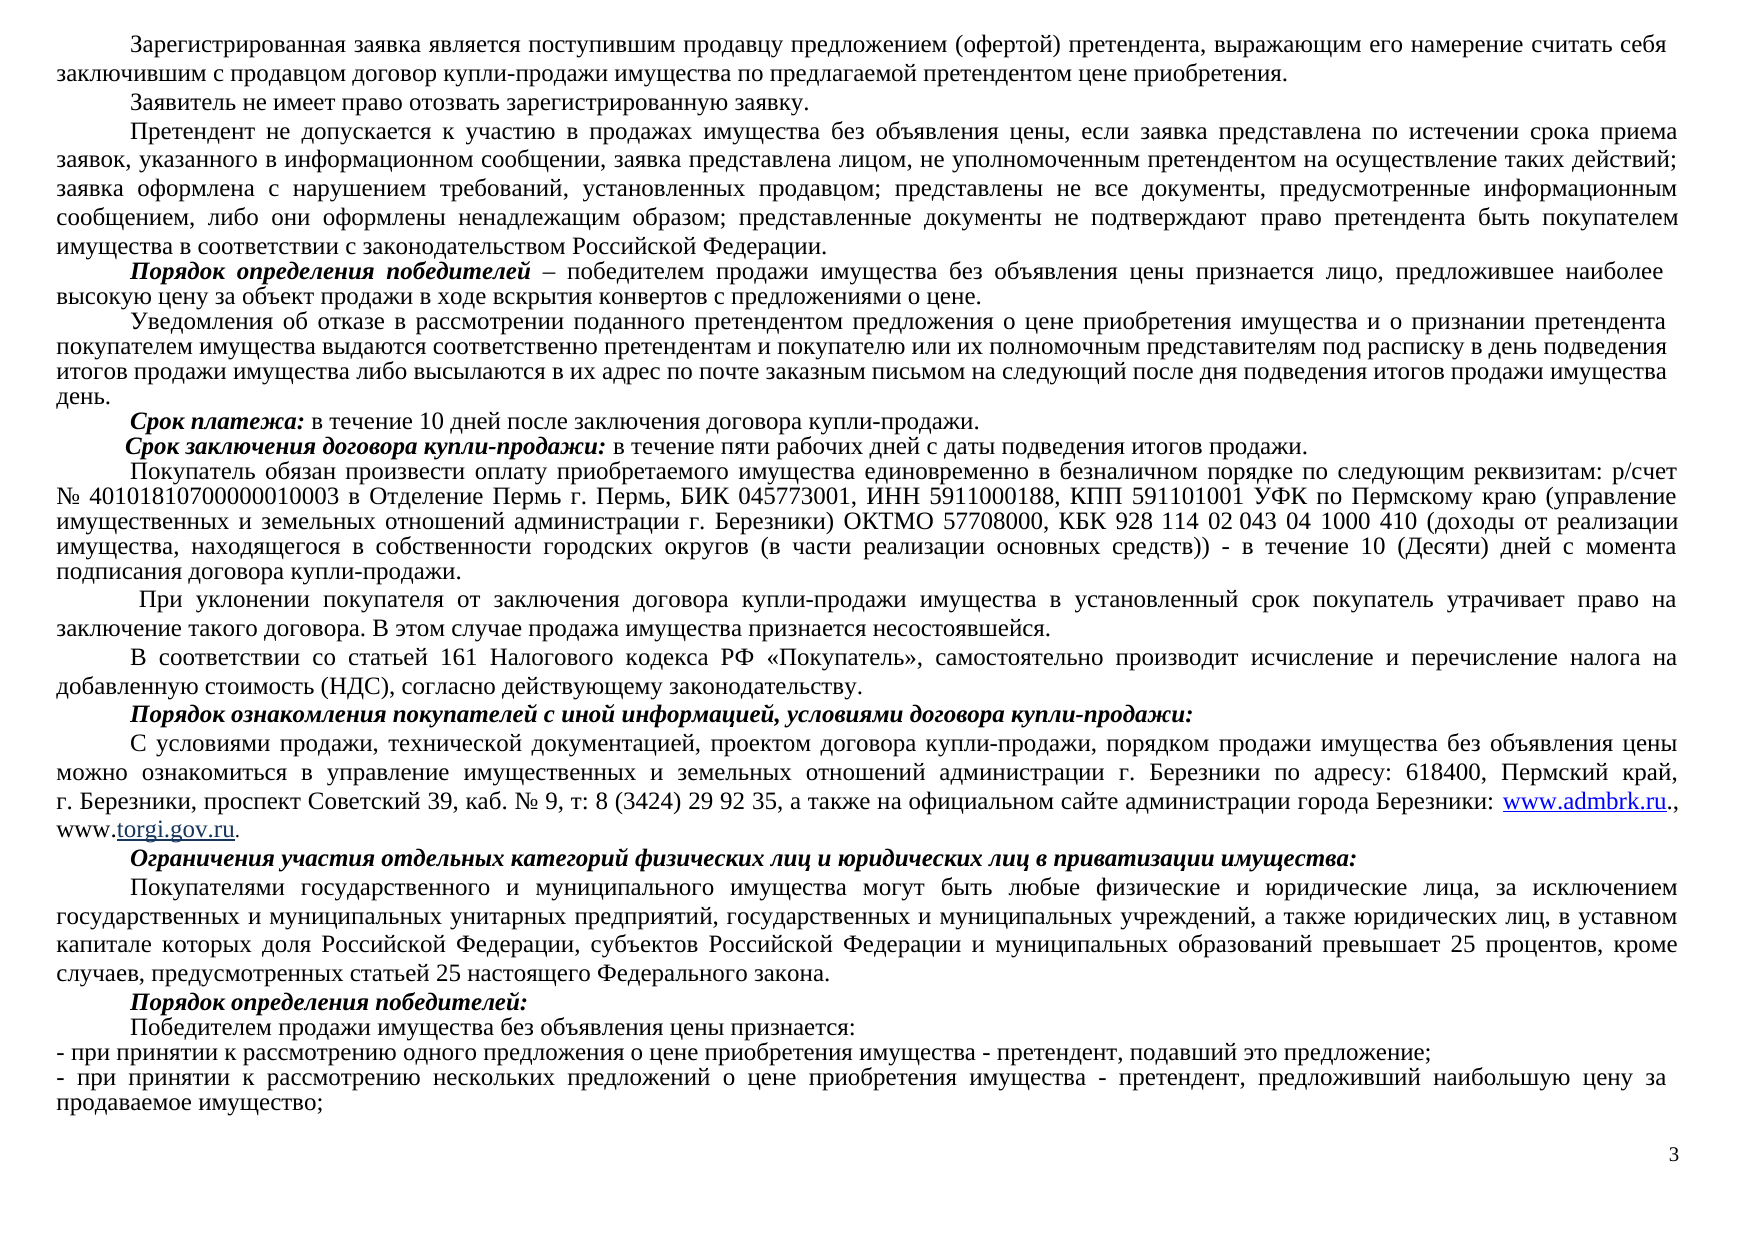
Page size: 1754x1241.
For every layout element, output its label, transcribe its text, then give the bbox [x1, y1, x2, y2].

text Порядок определения победителей: [56, 987, 1679, 1016]
text Победителем продажи имущества без объявления цены признается: [56, 1016, 1664, 1041]
text Заявитель не имеет право отозвать зарегистрированную заявку. [57, 87, 1679, 116]
text Претендент не допускается к участию в продажах имущества без объявления цены, если заявка представлена по истечении срока приема заявок, указанного в информационном сообщении, заявка представлена лицом, не уполномоченным претендентом на осуществление таких действий; заявка оформлена с нарушением требований, установленных продавцом; представлены не все документы, предусмотренные информационным сообщением, либо они оформлены ненадлежащим образом; представленные документы не подтверждают право претендента быть покупателем имущества в соответствии с законодательством Российской Федерации. [56, 116, 1679, 259]
text Зарегистрированная заявка является поступившим продавцу предложением (офертой) претендента, выражающим его намерение считать себя заключившим с продавцом договор купли-продажи имущества по предлагаемой претендентом цене приобретения. [56, 29, 1668, 87]
text Срок платежа: в течение 10 дней после заключения договора купли-продажи. [56, 409, 1679, 434]
text Покупателями государственного и муниципального имущества могут быть любые физические и юридические лица, за исключением государственных и муниципальных унитарных предприятий, государственных и муниципальных учреждений, а также юридических лиц, в уставном капитале которых доля Российской Федерации, субъектов Российской Федерации и муниципальных образований превышает 25 процентов, кроме случаев, предусмотренных статьей 25 настоящего Федерального закона. [56, 872, 1679, 987]
text Уведомления об отказе в рассмотрении поданного претендентом предложения о цене приобретения имущества и о признании претендента покупателем имущества выдаются соответственно претендентам и покупателю или их полномочным представителям под расписку в день подведения итогов продажи имущества либо высылаются в их адрес по почте заказным письмом на следующий после дня подведения итогов продажи имущества день. [56, 309, 1668, 409]
text - при принятии к рассмотрению одного предложения о цене приобретения имущества - претендент, подавший это предложение; [56, 1041, 1668, 1066]
text Покупатель обязан произвести оплату приобретаемого имущества единовременно в безналичном порядке по следующим реквизитам: р/счет № 40101810700000010003 в Отделение Пермь г. Пермь, БИК 045773001, ИНН 5911000188, КПП 591101001 УФК по Пермскому краю (управление имущественных и земельных отношений администрации г. Березники) ОКТМО 57708000, КБК 928 114 02 043 04 1000 410 (доходы от реализации имущества, находящегося в собственности городских округов (в части реализации основных средств)) - в течение 10 (Десяти) дней с момента подписания договора купли-продажи. [56, 459, 1679, 584]
text - при принятии к рассмотрению нескольких предложений о цене приобретения имущества - претендент, предложивший наибольшую цену за продаваемое имущество; [56, 1066, 1668, 1116]
text В соответствии со статьей 161 Налогового кодекса РФ «Покупатель», самостоятельно производит исчисление и перечисление налога на добавленную стоимость (НДС), согласно действующему законодательству. [56, 642, 1679, 699]
text Срок заключения договора купли-продажи: в течение пяти рабочих дней с даты подведения итогов продажи. [56, 434, 1679, 459]
text При уклонении покупателя от заключения договора купли-продажи имущества в установленный срок покупатель утрачивает право на заключение такого договора. В этом случае продажа имущества признается несостоявшейся. [56, 584, 1679, 642]
text Порядок ознакомления покупателей с иной информацией, условиями договора купли-продажи: [56, 699, 1679, 728]
text Ограничения участия отдельных категорий физических лиц и юридических лиц в приватизации имущества: [56, 843, 1679, 872]
text Порядок определения победителей – победителем продажи имущества без объявления цены признается лицо, предложившее наиболее высокую цену за объект продажи в ходе вскрытия конвертов с предложениями о цене. [56, 259, 1664, 309]
text С условиями продажи, технической документацией, проектом договора купли-продажи, порядком продажи имущества без объявления цены можно ознакомиться в управление имущественных и земельных отношений администрации г. Березники по адресу: 618400, Пермский край, г. Березники, проспект Советский 39, каб. № 9, т: 8 (3424) 29 92 35, а также на официальном сайте администрации города Березники: www.admbrk.ru., www.torgi.gov.ru. [56, 728, 1679, 843]
